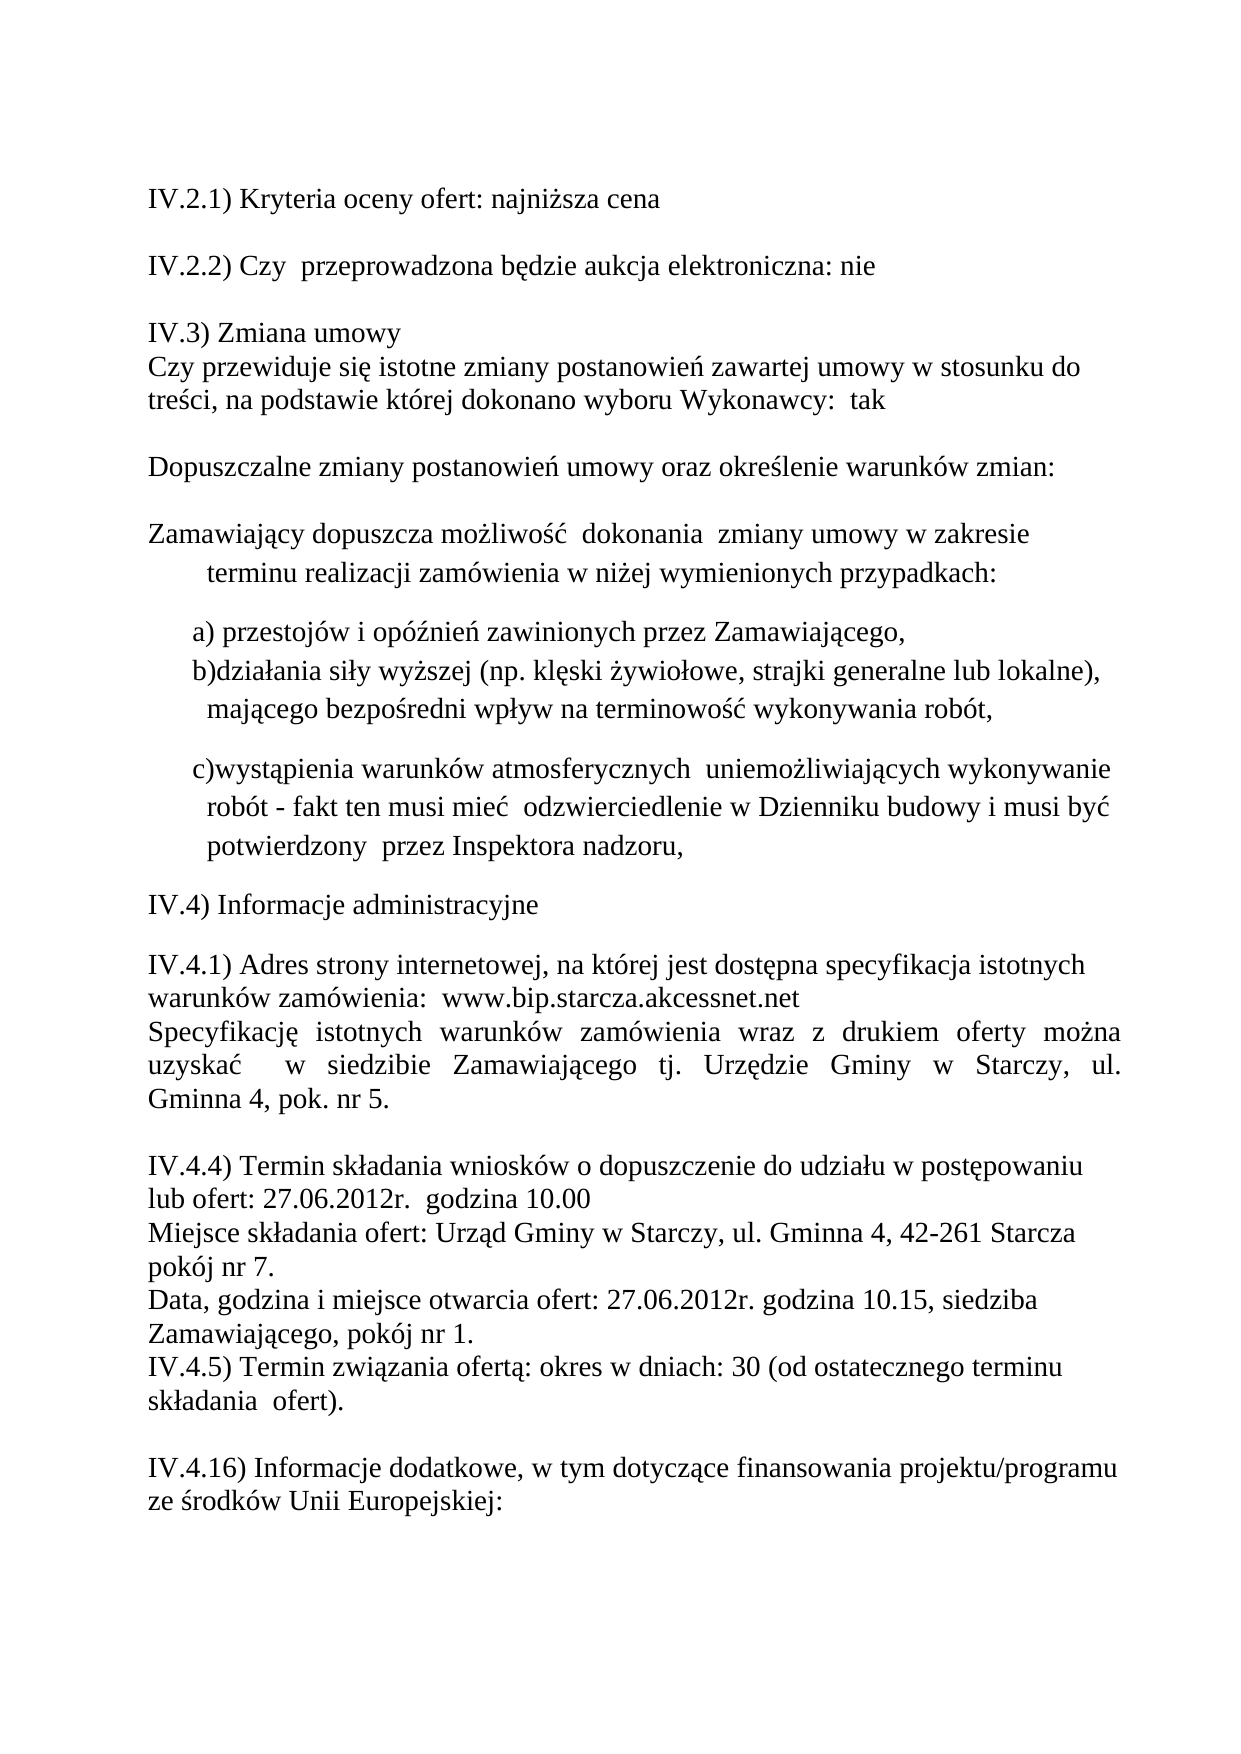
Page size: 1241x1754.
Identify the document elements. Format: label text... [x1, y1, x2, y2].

text a) przestojów i opóźnień zawinionych przez Zamawiającego, [192, 614, 1122, 648]
text Zamawiający dopuszcza możliwość dokonania zmiany umowy w zakresie terminu realizacji zamówienia w niżej wymienionych przypadkach: [148, 517, 1122, 589]
text Miejsce składania ofert: Urząd Gminy w Starczy, ul. Gminna 4, 42-261 Starcza pokój nr 7. [148, 1215, 1122, 1282]
text Specyfikację istotnych warunków zamówienia wraz z drukiem oferty można uzyskać w siedzibie Zamawiającego tj. Urzędzie Gminy w Starczy, ul. Gminna 4, pok. nr 5. [148, 1014, 1122, 1114]
text Czy przewiduje się istotne zmiany postanowień zawartej umowy w stosunku do treści, na podstawie której dokonano wyboru Wykonawcy: tak [148, 349, 1122, 416]
text Dopuszczalne zmiany postanowień umowy oraz określenie warunków zmian: [148, 449, 1122, 483]
text IV.2.1) Kryteria oceny ofert: najniższa cena [148, 181, 1122, 215]
text IV.4.5) Termin związania ofertą: okres w dniach: 30 (od ostatecznego terminu składania ofert). [148, 1349, 1122, 1416]
text IV.3) Zmiana umowy [148, 315, 1122, 349]
text IV.4.16) Informacje dodatkowe, w tym dotyczące finansowania projektu/programu ze środków Unii Europejskiej: [148, 1450, 1122, 1517]
text IV.4) Informacje administracyjne [148, 887, 1122, 921]
text IV.4.1) Adres strony internetowej, na której jest dostępna specyfikacja istotnych warunków zamówienia: www.bip.starcza.akcessnet.net [148, 947, 1122, 1014]
text b)działania siły wyższej (np. klęski żywiołowe, strajki generalne lub lokalne), mającego bezpośredni wpływ na terminowość wykonywania robót, [192, 653, 1122, 725]
text IV.2.2) Czy przeprowadzona będzie aukcja elektroniczna: nie [148, 248, 1122, 282]
text c)wystąpienia warunków atmosferycznych uniemożliwiających wykonywanie robót - fakt ten musi mieć odzwierciedlenie w Dzienniku budowy i musi być potwierdzony przez Inspektora nadzoru, [192, 751, 1122, 862]
text Data, godzina i miejsce otwarcia ofert: 27.06.2012r. godzina 10.15, siedziba Zamawiającego, pokój nr 1. [148, 1282, 1122, 1349]
text IV.4.4) Termin składania wniosków o dopuszczenie do udziału w postępowaniu lub ofert: 27.06.2012r. godzina 10.00 [148, 1148, 1122, 1215]
